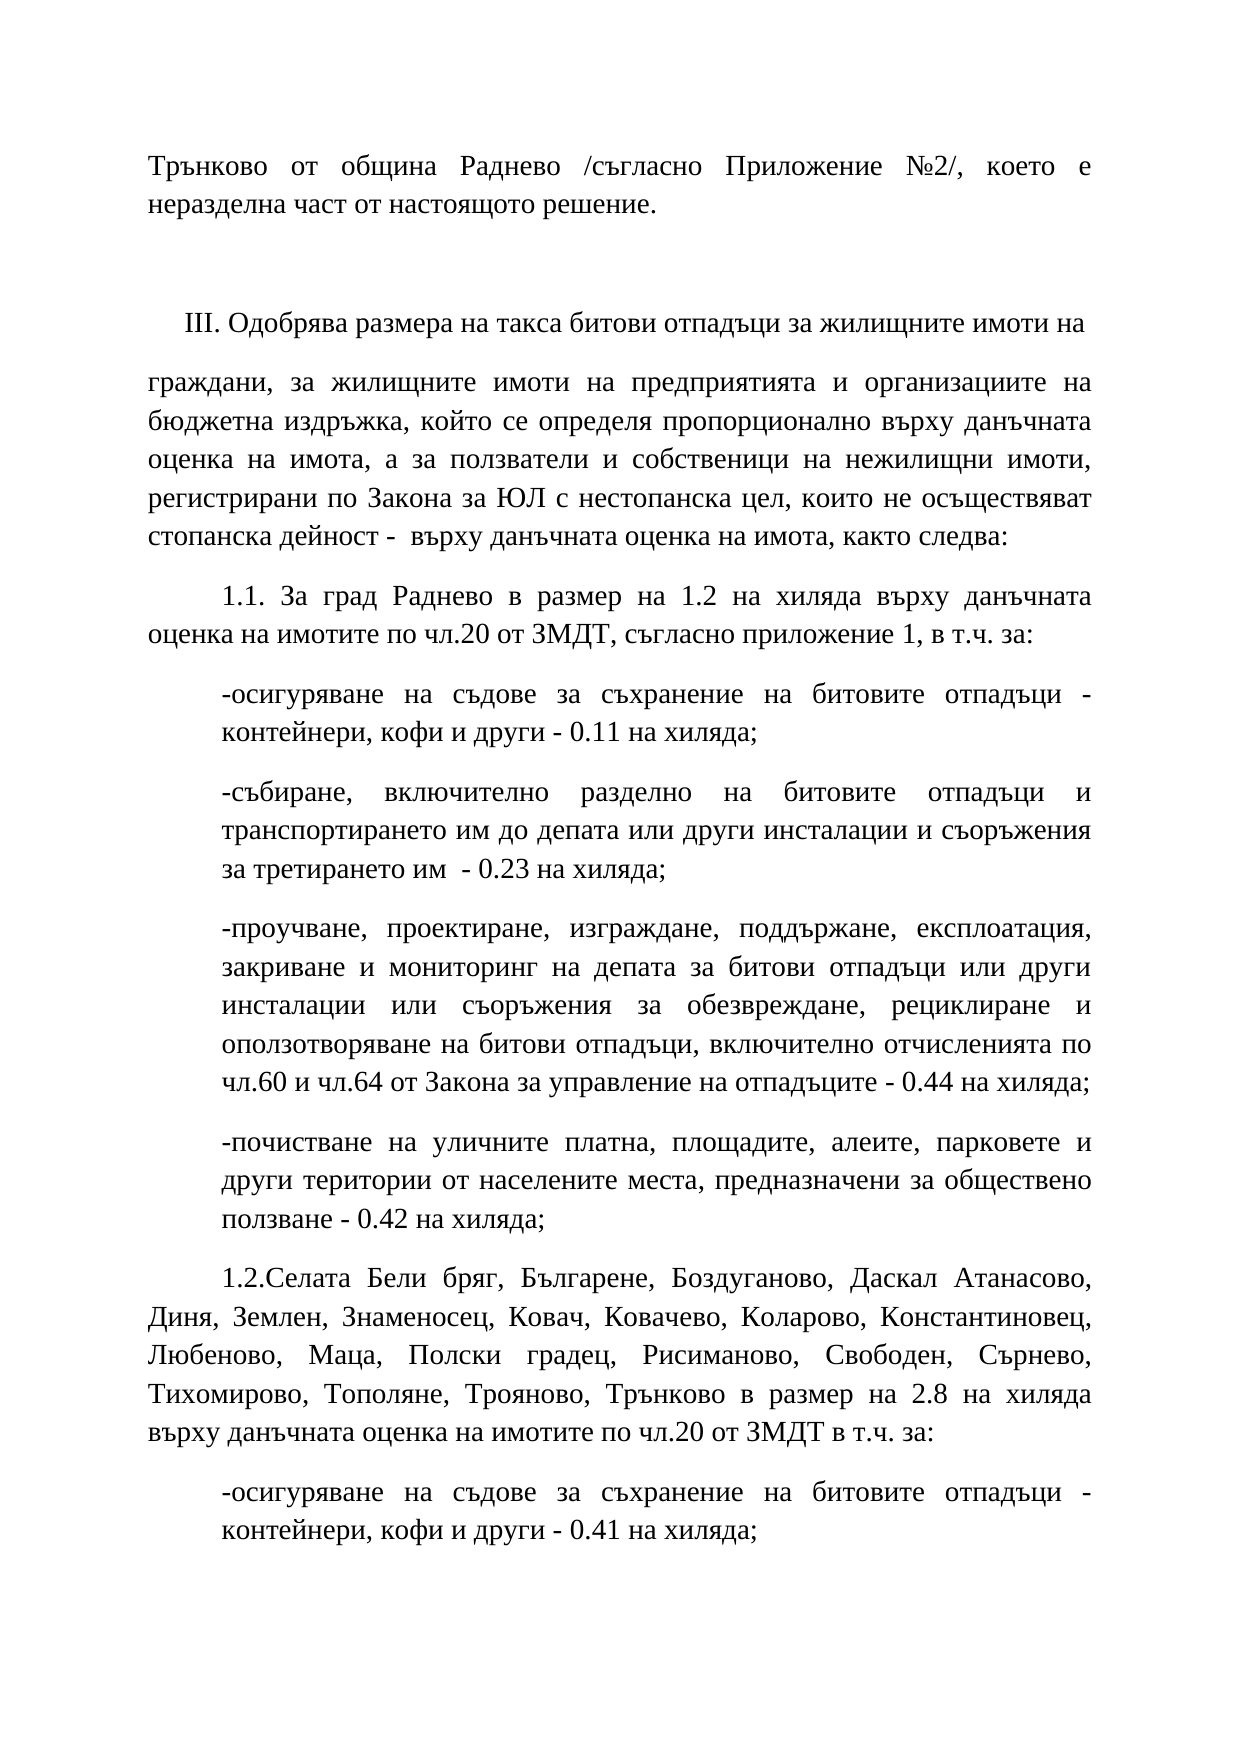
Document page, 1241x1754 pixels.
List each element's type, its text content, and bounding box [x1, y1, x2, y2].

text -осигуряване на съдове за съхранение на битовите отпадъци - контейнери, кофи и други - 0.41 на хиляда; [221, 1474, 1093, 1546]
text граждани, за жилищните имоти на предприятията и организациите на бюджетна издръжка, който се определя пропорционално върху данъчната оценка на имота, а за ползватели и собственици на нежилищни имоти, регистрирани по Закона за ЮЛ с нестопанска цел, които не осъществяват стопанска дейност - върху данъчната оценка на имота, както следва: [148, 364, 1093, 552]
text III. Одобрява размера на такса битови отпадъци за жилищните имоти на [148, 305, 1093, 338]
text -почистване на уличните платна, площадите, алеите, парковете и други територии от населените места, предназначени за обществено ползване - 0.42 на хиляда; [221, 1124, 1093, 1234]
text 1.1. За град Раднево в размер на 1.2 на хиляда върху данъчната оценка на имотите по чл.20 от ЗМДТ, съгласно приложение 1, в т.ч. за: [148, 578, 1093, 650]
text -проучване, проектиране, изграждане, поддържане, експлоатация, закриване и мониторинг на депата за битови отпадъци или други инсталации или съоръжения за обезвреждане, рециклиране и оползотворяване на битови отпадъци, включително отчисленията по чл.60 и чл.64 от Закона за управление на отпадъците - 0.44 на хиляда; [221, 910, 1093, 1098]
text -събиране, включително разделно на битовите отпадъци и транспортирането им до депата или други инсталации и съоръжения за третирането им - 0.23 на хиляда; [221, 774, 1093, 884]
text 1.2.Селата Бели бряг, Българене, Боздуганово, Даскал Атанасово, Диня, Землен, Знаменосец, Ковач, Ковачево, Коларово, Константиновец, Любеново, Маца, Полски градец, Рисиманово, Свободен, Сърнево, Тихомирово, Тополяне, Трояново, Трънково в размер на 2.8 на хиляда върху данъчната оценка на имотите по чл.20 от ЗМДТ в т.ч. за: [148, 1260, 1093, 1448]
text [148, 148, 1093, 220]
text -осигуряване на съдове за съхранение на битовите отпадъци - контейнери, кофи и други - 0.11 на хиляда; [221, 676, 1093, 748]
